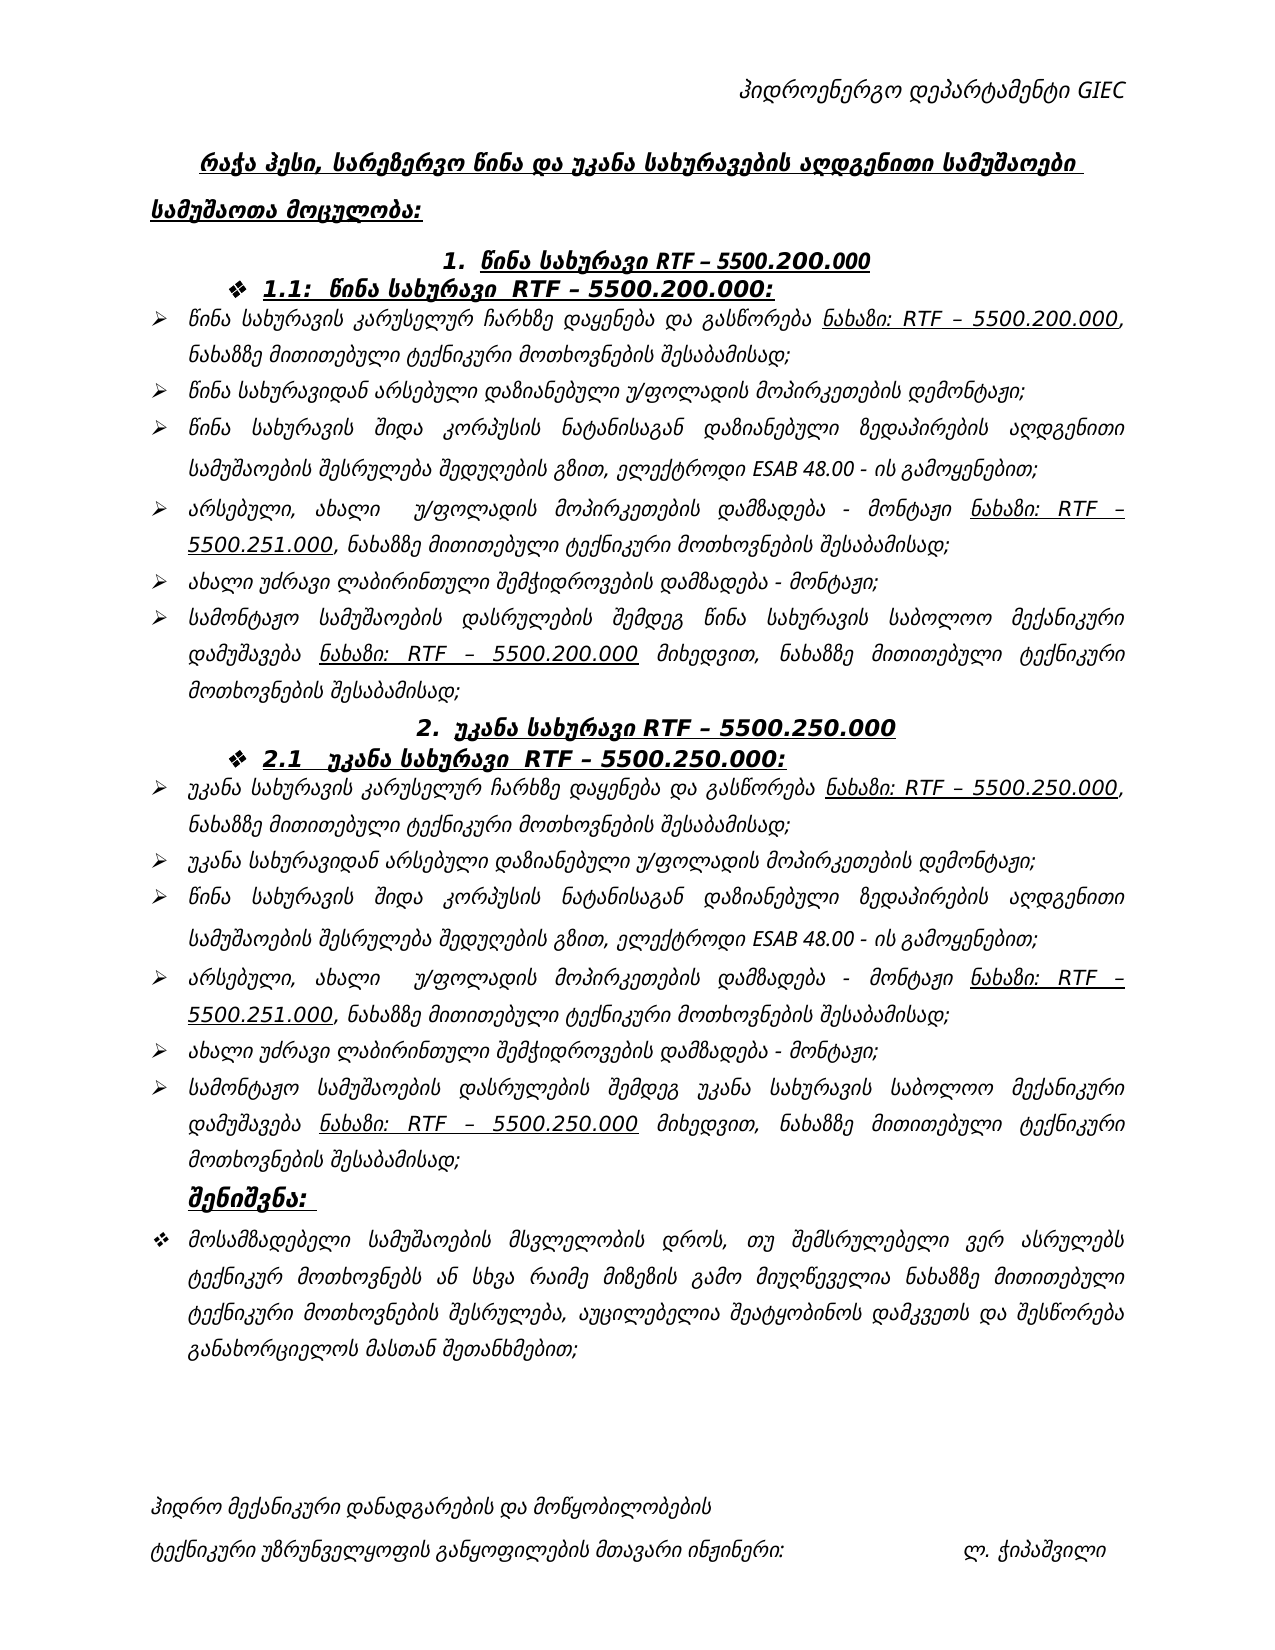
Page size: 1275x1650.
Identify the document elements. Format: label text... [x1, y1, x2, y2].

list სამონტაჟო სამუშაოების დასრულების შემდეგ უკანა სახურავის საბოლოო მექანიკური დამუშავება ნახაზი: RTF – 5500.250.000 მიხედვით, ნახაზზე მითითებული ტექნიკური მოთხოვნების შესაბამისად; [150, 1076, 1125, 1172]
list არსებული, ახალი უ/ფოლადის მოპირკეთების დამზადება - მონტაჟი ნახაზი: RTF – 5500.251.000, ნახაზზე მითითებული ტექნიკური მოთხოვნების შესაბამისად; [150, 497, 1125, 558]
list ახალი უძრავი ლაბირინთული შემჭიდროვების დამზადება - მონტაჟი; [150, 570, 1125, 594]
list წინა სახურავი RTF – 5500.200.000 [187, 245, 1125, 276]
list უკანა სახურავი RTF – 5500.250.000 [187, 715, 1125, 742]
list სამონტაჟო სამუშაოების დასრულების შემდეგ წინა სახურავის საბოლოო მექანიკური დამუშავება ნახაზი: RTF – 5500.200.000 მიხედვით, ნახაზზე მითითებული ტექნიკური მოთხოვნების შესაბამისად; [150, 606, 1125, 703]
list წინა სახურავის შიდა კორპუსის ნატანისაგან დაზიანებული ზედაპირების აღდგენითი სამუშაოების შესრულება შედუღების გზით, ელექტროდი ESAB 48.00 - ის გამოყენებით; [150, 885, 1125, 952]
list არსებული, ახალი უ/ფოლადის მოპირკეთების დამზადება - მონტაჟი ნახაზი: RTF – 5500.251.000, ნახაზზე მითითებული ტექნიკური მოთხოვნების შესაბამისად; [150, 966, 1125, 1027]
text რაჭა ჰესი, სარეზერვო წინა და უკანა სახურავების აღდგენითი სამუშაოები [150, 150, 1125, 177]
list მოსამზადებელი სამუშაოების მსვლელობის დროს, თუ შემსრულებელი ვერ ასრულებს ტექნიკურ მოთხოვნებს ან სხვა რაიმე მიზეზის გამო მიუღწეველია ნახაზზე მითითებული ტექნიკური მოთხოვნების შესრულება, აუცილებელია შეატყობინოს დამკვეთს და შესწორება განახორციელოს მასთან შეთანხმებით; [150, 1228, 1125, 1362]
list წინა სახურავის შიდა კორპუსის ნატანისაგან დაზიანებული ზედაპირების აღდგენითი სამუშაოების შესრულება შედუღების გზით, ელექტროდი ESAB 48.00 - ის გამოყენებით; [150, 416, 1125, 483]
list უკანა სახურავის კარუსელურ ჩარხზე დაყენება და გასწორება ნახაზი: RTF – 5500.250.000, ნახაზზე მითითებული ტექნიკური მოთხოვნების შესაბამისად; [150, 776, 1125, 837]
list 1.1: წინა სახურავი RTF – 5500.200.000: [225, 276, 1125, 303]
list წინა სახურავის კარუსელურ ჩარხზე დაყენება და გასწორება ნახაზი: RTF – 5500.200.000, ნახაზზე მითითებული ტექნიკური მოთხოვნების შესაბამისად; [150, 307, 1125, 367]
list 2.1 უკანა სახურავი RTF – 5500.250.000: [225, 746, 1125, 772]
list უკანა სახურავიდან არსებული დაზიანებული უ/ფოლადის მოპირკეთების დემონტაჟი; [150, 849, 1125, 873]
text სამუშაოთა მოცულობა: [150, 197, 1125, 224]
list შენიშვნა: [187, 1184, 1125, 1214]
list წინა სახურავიდან არსებული დაზიანებული უ/ფოლადის მოპირკეთების დემონტაჟი; [150, 379, 1125, 404]
list ახალი უძრავი ლაბირინთული შემჭიდროვების დამზადება - მონტაჟი; [150, 1039, 1125, 1063]
